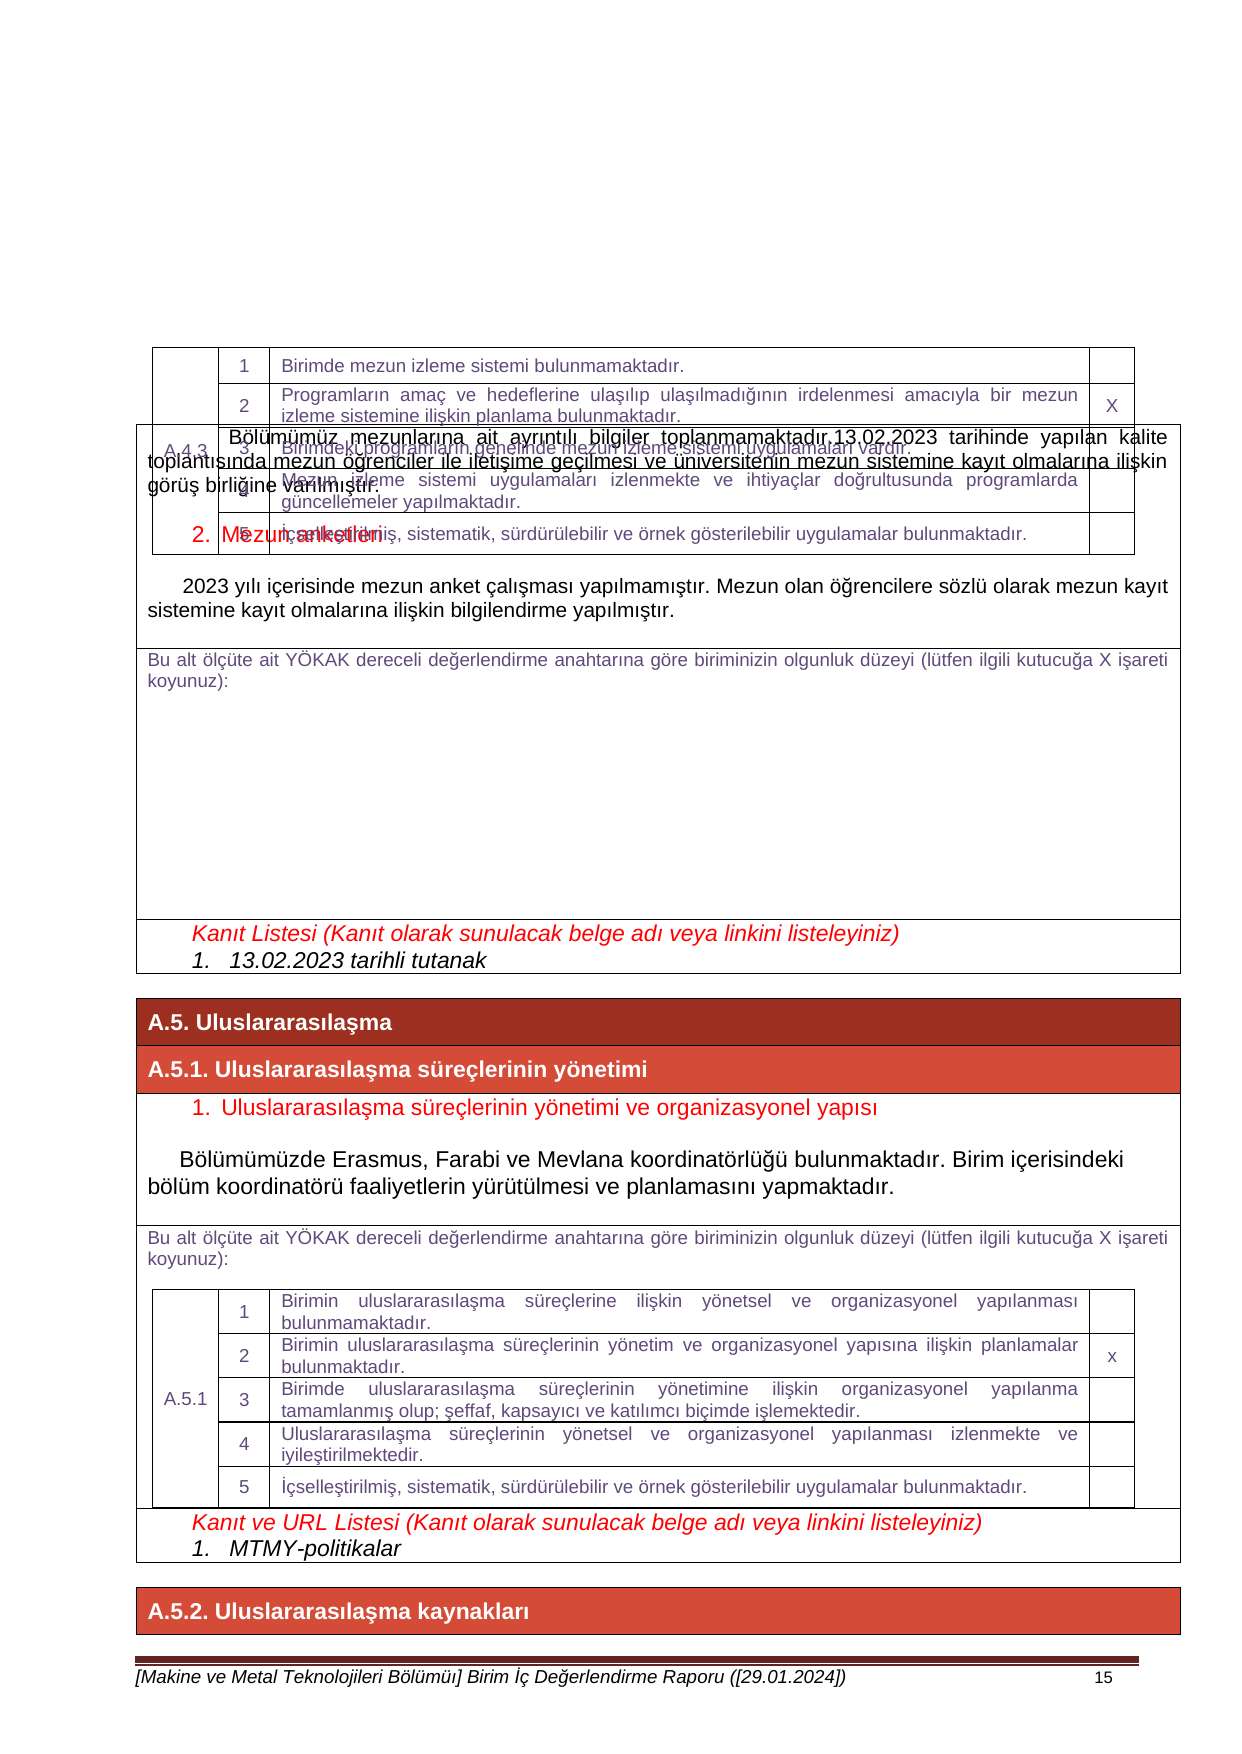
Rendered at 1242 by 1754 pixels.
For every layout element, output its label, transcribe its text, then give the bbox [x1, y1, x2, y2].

table_cell Kanıt Listesi (Kanıt olarak sunulacak belge adı veya linkini listeleyiniz) 13.02.2023 tarihli tutanak [137, 920, 1180, 973]
table_cell Uluslararasılaşma süreçlerinin yönetimi ve organizasyonel yapısı Bölümümüzde Erasmus, Farabi ve Mevlana koordinatörlüğü bulunmaktadır. Birim içerisindeki bölüm koordinatörü faaliyetlerin yürütülmesi ve planlamasını yapmaktadır. [137, 1094, 1180, 1225]
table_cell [137, 425, 1180, 648]
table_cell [137, 1226, 1180, 1508]
table_cell Kanıt ve URL Listesi (Kanıt olarak sunulacak belge adı veya linkini listeleyiniz) MTMY-politikalar [137, 1509, 1180, 1562]
table_header A.5.2. Uluslararasılaşma kaynakları [137, 1588, 1180, 1634]
table_cell A.5.1. Uluslararasılaşma süreçlerinin yönetimi [137, 1046, 1180, 1093]
table_header A.5. Uluslararasılaşma [137, 999, 1180, 1045]
table_cell Bu alt ölçüte ait YÖKAK dereceli değerlendirme anahtarına göre biriminizin olgunluk düzeyi (lütfen ilgili kutucuğa X işareti koyunuz): [137, 649, 1180, 919]
